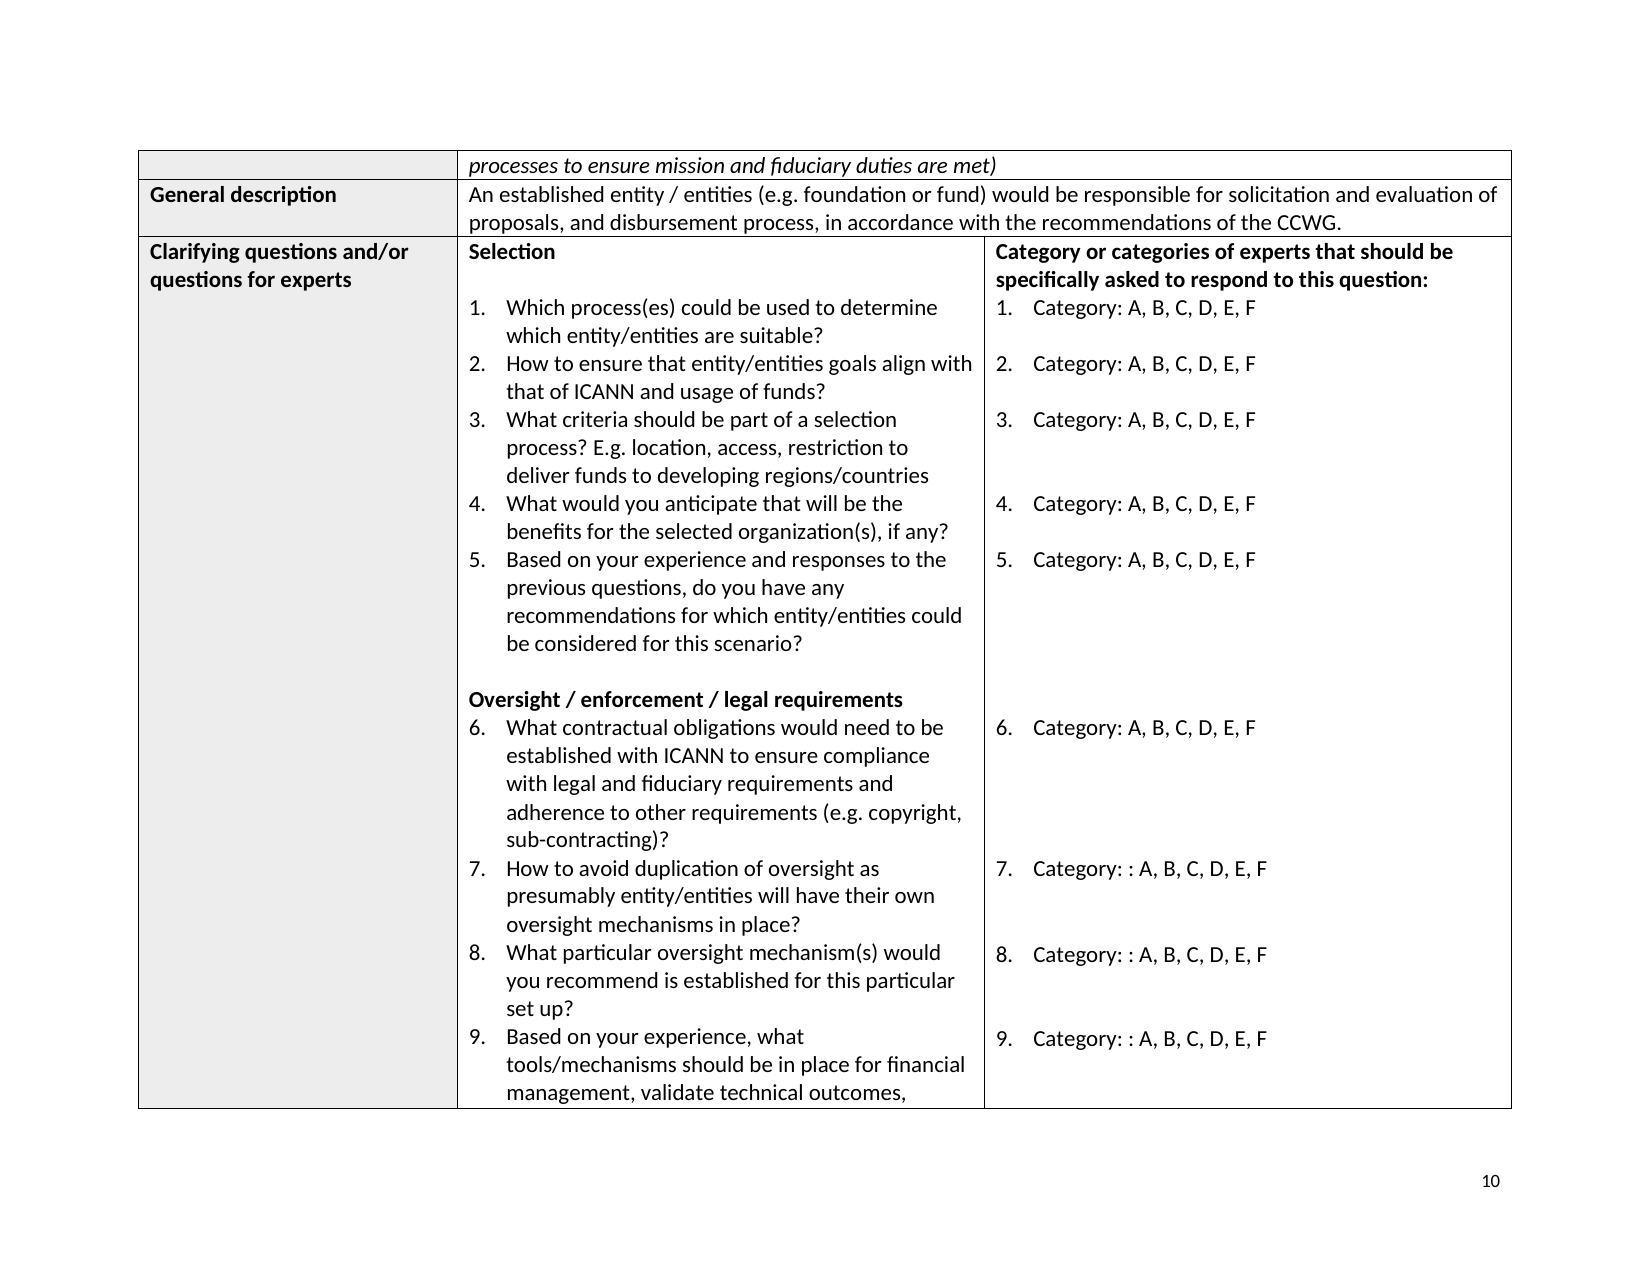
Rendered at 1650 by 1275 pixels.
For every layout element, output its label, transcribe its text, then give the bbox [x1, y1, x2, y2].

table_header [458, 151, 1511, 179]
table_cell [458, 237, 984, 1108]
table_cell An established entity / entities (e.g. foundation or fund) would be responsible for solicitation and evaluation of proposals, and disbursement process, in accordance with the recommendations of the CCWG. [458, 180, 1511, 236]
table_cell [139, 237, 457, 1108]
table_cell General description [139, 180, 457, 236]
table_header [139, 151, 457, 179]
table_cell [985, 237, 1511, 1108]
